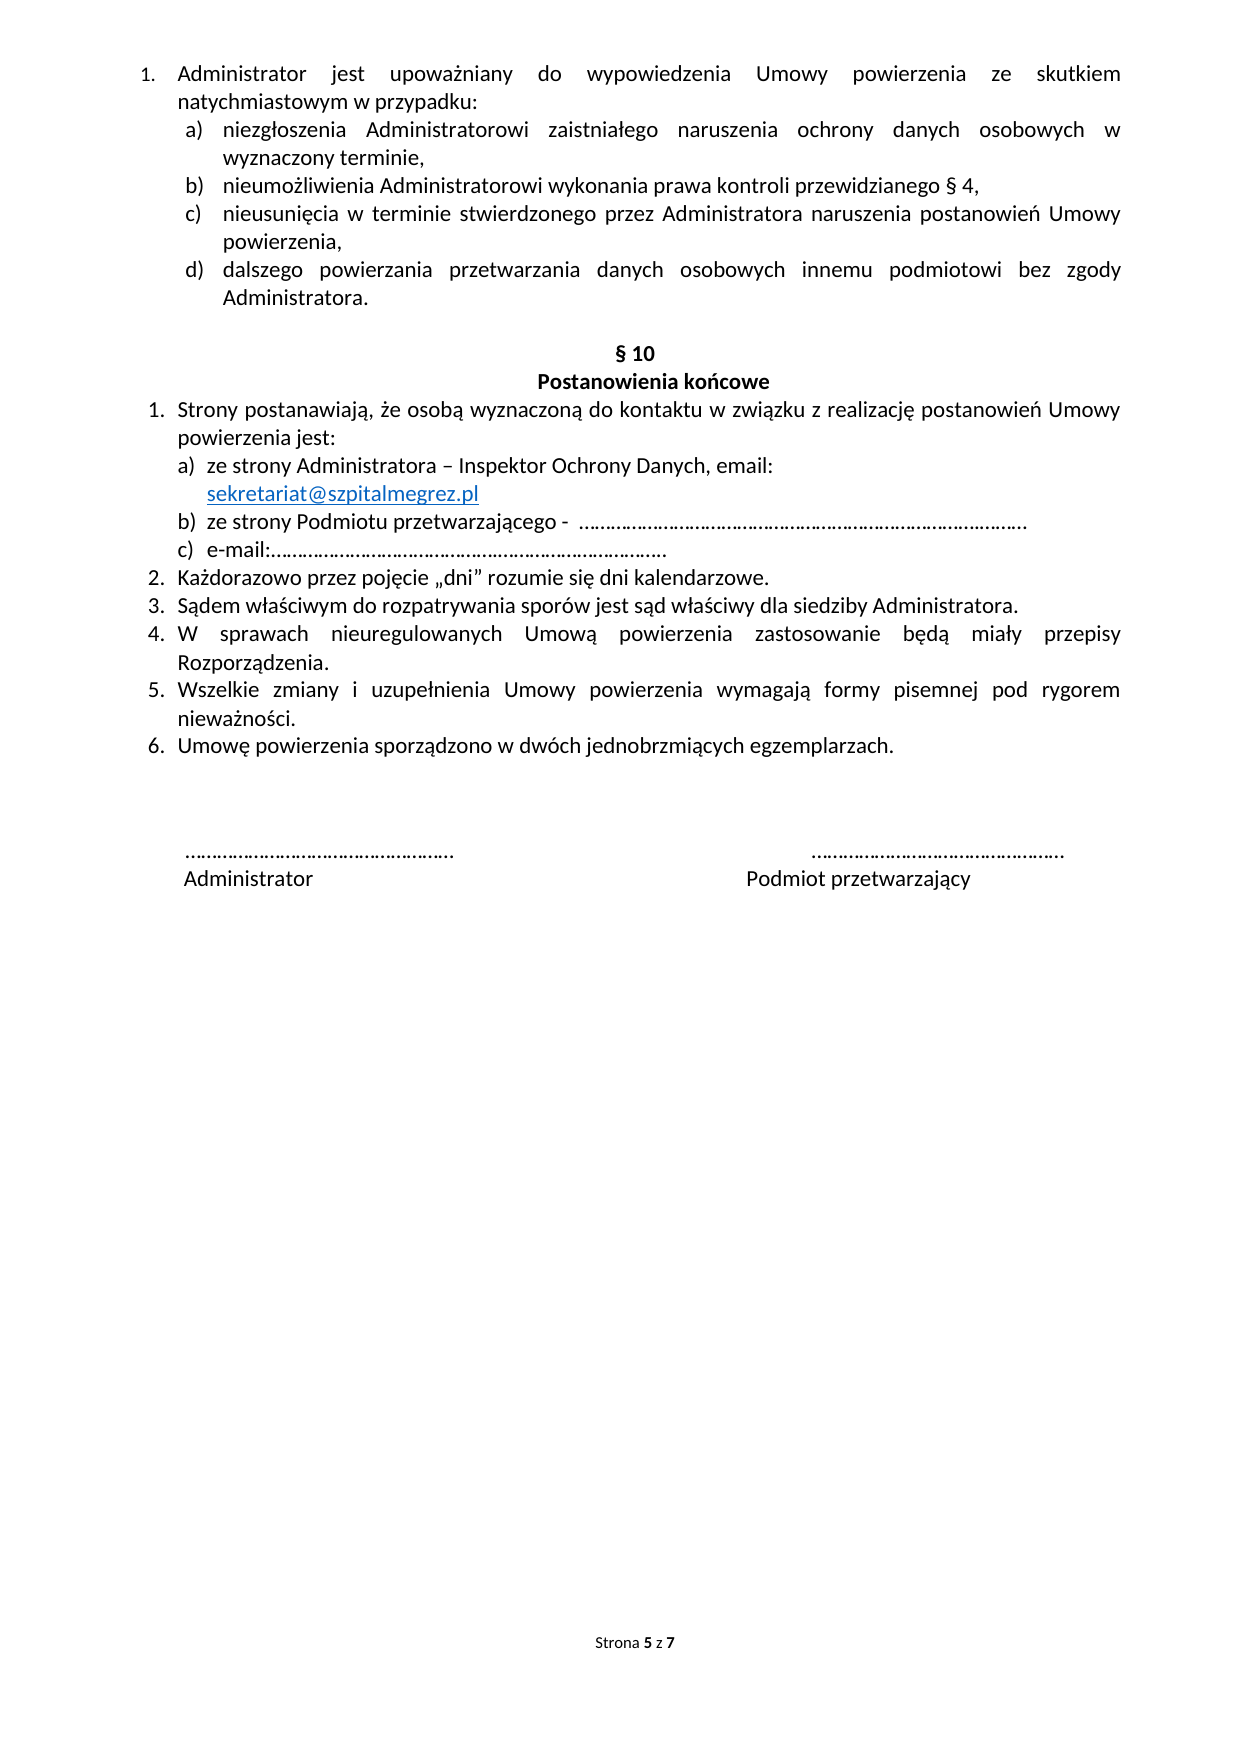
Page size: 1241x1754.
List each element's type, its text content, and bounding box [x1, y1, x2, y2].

list nieumożliwienia Administratorowi wykonania prawa kontroli przewidzianego § 4, [185, 171, 1122, 199]
list ze strony Administratora – Inspektor Ochrony Danych, email: [177, 451, 1122, 479]
list e-mail:…………………………………….………………………….. [177, 536, 1122, 563]
list Każdorazowo przez pojęcie „dni” rozumie się dni kalendarzowe. [148, 563, 1122, 592]
list Administrator jest upoważniany do wypowiedzenia Umowy powierzenia ze skutkiem natychmiastowym w przypadku: [140, 59, 1122, 115]
list sekretariat@szpitalmegrez.pl [207, 479, 1122, 507]
list Umowę powierzenia sporządzono w dwóch jednobrzmiących egzemplarzach. [148, 732, 1122, 760]
list nieusunięcia w terminie stwierdzonego przez Administratora naruszenia postanowień Umowy powierzenia, [185, 199, 1122, 255]
text Postanowienia końcowe [185, 367, 1122, 395]
list W sprawach nieuregulowanych Umową powierzenia zastosowanie będą miały przepisy Rozporządzenia. [148, 619, 1122, 676]
list dalszego powierzania przetwarzania danych osobowych innemu podmiotowi bez zgody Administratora. [185, 255, 1122, 311]
list § 10 [148, 339, 1122, 367]
list Strony postanawiają, że osobą wyznaczoną do kontaktu w związku z realizację postanowień Umowy powierzenia jest: [148, 395, 1122, 451]
list ze strony Podmiotu przetwarzającego - ………………………………………………………………….……… [177, 507, 1122, 536]
list Sądem właściwym do rozpatrywania sporów jest sąd właściwy dla siedziby Administratora. [148, 592, 1122, 619]
text …………………………………………… ………………………………………… [185, 837, 1122, 864]
list Wszelkie zmiany i uzupełnienia Umowy powierzenia wymagają formy pisemnej pod rygorem nieważności. [148, 676, 1122, 732]
text Administrator Podmiot przetwarzający [148, 864, 1122, 893]
list niezgłoszenia Administratorowi zaistniałego naruszenia ochrony danych osobowych w wyznaczony terminie, [185, 115, 1122, 171]
